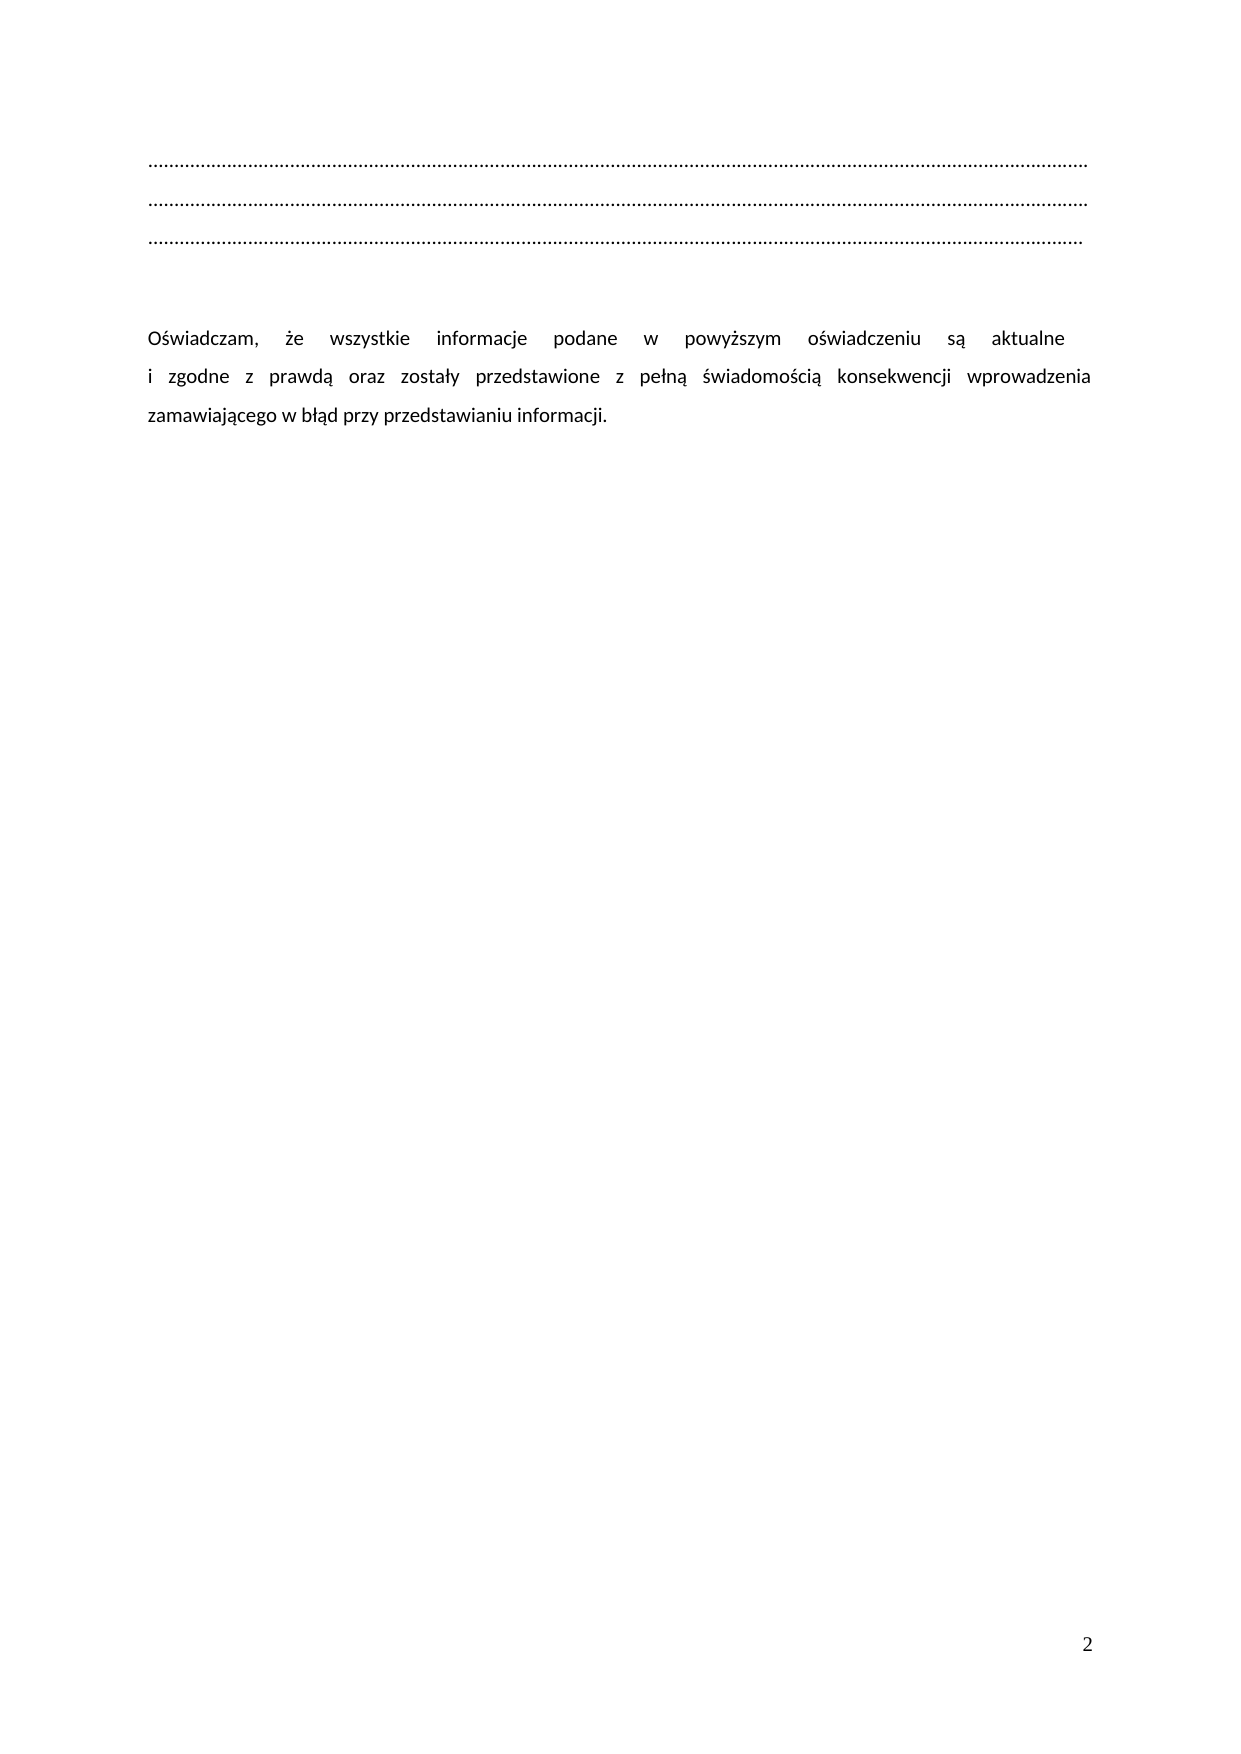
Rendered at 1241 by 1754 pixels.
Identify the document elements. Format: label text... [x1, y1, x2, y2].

list .................................................................................................................................................................................. [148, 224, 1093, 249]
list Oświadczam, że wszystkie informacje podane w powyższym oświadczeniu są aktualne i zgodne z prawdą oraz zostały przedstawione z pełną świadomością konsekwencji wprowadzenia zamawiającego w błąd przy przedstawianiu informacji. [148, 326, 1093, 427]
list ...................................................................................................................................................................................................................................................................................................................................................................... [148, 148, 1093, 211]
